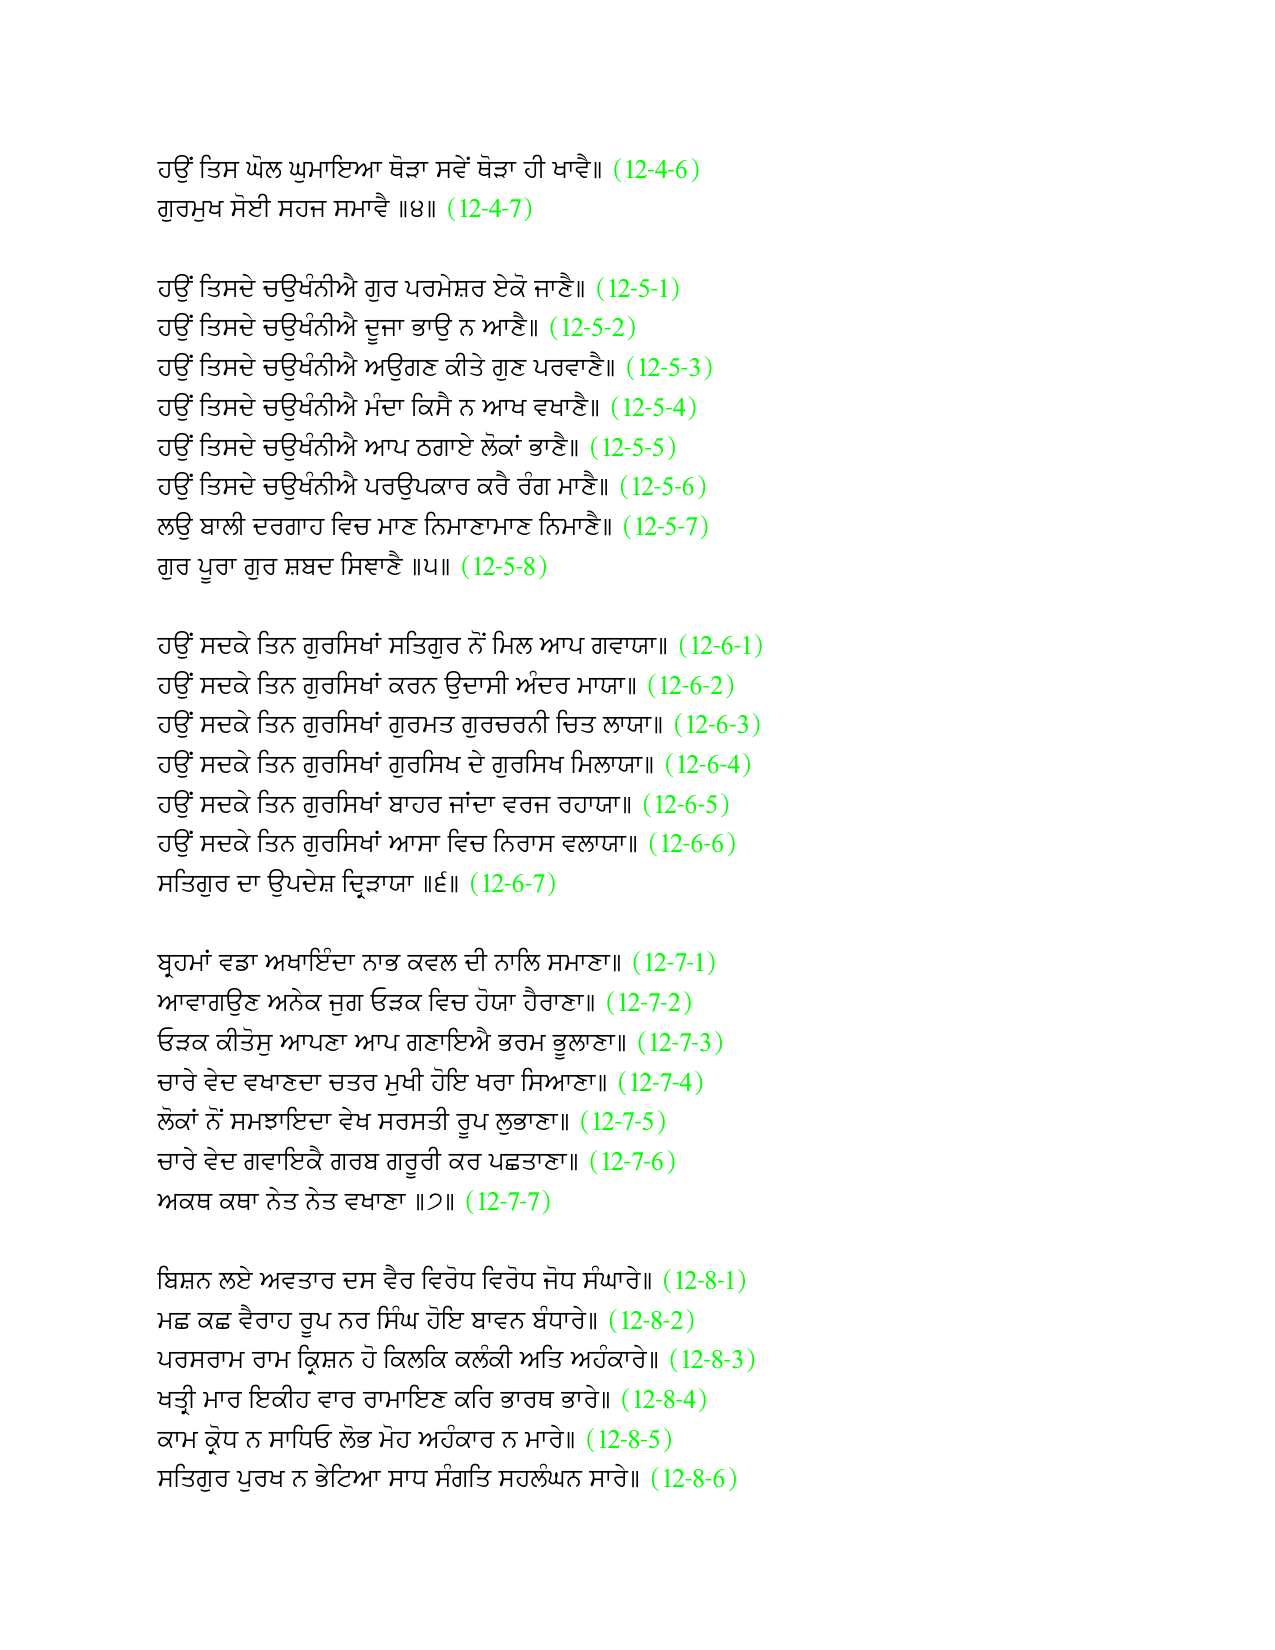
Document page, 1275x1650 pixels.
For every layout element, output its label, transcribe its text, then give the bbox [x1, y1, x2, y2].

text ਹਉਂ ਸਦਕੇ ਤਿਨ ਗੁਰਸਿਖਾਂ ਕਰਨ ਉਦਾਸੀ ਅੰਦਰ ਮਾਯਾ॥ (12-6-2) [150, 666, 1125, 706]
text ਹਉਂ ਤਿਸਦੇ ਚਉਖੰਨੀਐ ਆਪ ਠਗਾਏ ਲੋਕਾਂ ਭਾਣੈ॥ (12-5-5) [150, 428, 1125, 467]
text ਹਉਂ ਤਿਸਦੇ ਚਉਖੰਨੀਐ ਪਰਉਪਕਾਰ ਕਰੈ ਰੰਗ ਮਾਣੈ॥ (12-5-6) [150, 467, 1125, 507]
text ਕਾਮ ਕ੍ਰੋਧ ਨ ਸਾਧਿਓ ਲੋਭ ਮੋਹ ਅਹੰਕਾਰ ਨ ਮਾਰੇ॥ (12-8-5) [150, 1420, 1125, 1460]
text ਬਿਸ਼ਨ ਲਏ ਅਵਤਾਰ ਦਸ ਵੈਰ ਵਿਰੋਧ ਵਿਰੋਧ ਜੋਧ ਸੰਘਾਰੇ॥ (12-8-1) [150, 1261, 1125, 1301]
text ਹਉਂ ਤਿਸਦੇ ਚਉਖੰਨੀਐ ਅਉਗਣ ਕੀਤੇ ਗੁਣ ਪਰਵਾਣੈ॥ (12-5-3) [150, 348, 1125, 388]
text ਸਤਿਗੁਰ ਪੁਰਖ ਨ ਭੇਟਿਆ ਸਾਧ ਸੰਗਤਿ ਸਹਲੰਘਨ ਸਾਰੇ॥ (12-8-6) [150, 1460, 1125, 1499]
text ਖਤ੍ਰੀ ਮਾਰ ਇਕੀਹ ਵਾਰ ਰਾਮਾਇਣ ਕਰਿ ਭਾਰਥ ਭਾਰੇ॥ (12-8-4) [150, 1380, 1125, 1420]
text ਅਕਥ ਕਥਾ ਨੇਤ ਨੇਤ ਵਖਾਣਾ ॥੭॥ (12-7-7) [150, 1182, 1125, 1222]
text ਮਛ ਕਛ ਵੈਰਾਹ ਰੂਪ ਨਰ ਸਿੰਘ ਹੋਇ ਬਾਵਨ ਬੰਧਾਰੇ॥ (12-8-2) [150, 1301, 1125, 1341]
text ਗੁਰ ਪੂਰਾ ਗੁਰ ਸ਼ਬਦ ਸਿਞਾਣੈ ॥੫॥ (12-5-8) [150, 547, 1125, 587]
text ਹਉਂ ਸਦਕੇ ਤਿਨ ਗੁਰਸਿਖਾਂ ਗੁਰਸਿਖ ਦੇ ਗੁਰਸਿਖ ਮਿਲਾਯਾ॥ (12-6-4) [150, 745, 1125, 785]
text ਹਉਂ ਸਦਕੇ ਤਿਨ ਗੁਰਸਿਖਾਂ ਗੁਰਮਤ ਗੁਰਚਰਨੀ ਚਿਤ ਲਾਯਾ॥ (12-6-3) [150, 706, 1125, 745]
text ਹਉਂ ਸਦਕੇ ਤਿਨ ਗੁਰਸਿਖਾਂ ਆਸਾ ਵਿਚ ਨਿਰਾਸ ਵਲਾਯਾ॥ (12-6-6) [150, 825, 1125, 864]
text ਹਉਂ ਸਦਕੇ ਤਿਨ ਗੁਰਸਿਖਾਂ ਬਾਹਰ ਜਾਂਦਾ ਵਰਜ ਰਹਾਯਾ॥ (12-6-5) [150, 785, 1125, 825]
text ਹਉਂ ਤਿਸ ਘੋਲ ਘੁਮਾਇਆ ਥੋੜਾ ਸਵੇਂ ਥੋੜਾ ਹੀ ਖਾਵੈ॥ (12-4-6) [150, 150, 1125, 190]
text ਲੋਕਾਂ ਨੋਂ ਸਮਝਾਇਦਾ ਵੇਖ ਸਰਸਤੀ ਰੂਪ ਲੁਭਾਣਾ॥ (12-7-5) [150, 1102, 1125, 1142]
text ਪਰਸਰਾਮ ਰਾਮ ਕ੍ਰਿਸ਼ਨ ਹੋ ਕਿਲਕਿ ਕਲੰਕੀ ਅਤਿ ਅਹੰਕਾਰੇ॥ (12-8-3) [150, 1341, 1125, 1380]
text ਆਵਾਗਉਣ ਅਨੇਕ ਜੁਗ ਓੜਕ ਵਿਚ ਹੋਯਾ ਹੈਰਾਣਾ॥ (12-7-2) [150, 983, 1125, 1023]
text ਲਉ ਬਾਲੀ ਦਰਗਾਹ ਵਿਚ ਮਾਣ ਨਿਮਾਣਾਮਾਣ ਨਿਮਾਣੈ॥ (12-5-7) [150, 507, 1125, 547]
text ਹਉਂ ਸਦਕੇ ਤਿਨ ਗੁਰਸਿਖਾਂ ਸਤਿਗੁਰ ਨੋਂ ਮਿਲ ਆਪ ਗਵਾਯਾ॥ (12-6-1) [150, 626, 1125, 666]
text ਚਾਰੇ ਵੇਦ ਗਵਾਇਕੈ ਗਰਬ ਗਰੂਰੀ ਕਰ ਪਛਤਾਣਾ॥ (12-7-6) [150, 1142, 1125, 1182]
text ਓੜਕ ਕੀਤੋਸੁ ਆਪਣਾ ਆਪ ਗਣਾਇਐ ਭਰਮ ਭੂਲਾਣਾ॥ (12-7-3) [150, 1023, 1125, 1063]
text ਹਉਂ ਤਿਸਦੇ ਚਉਖੰਨੀਐ ਦੂਜਾ ਭਾਉ ਨ ਆਣੈ॥ (12-5-2) [150, 309, 1125, 348]
text ਬ੍ਰਹਮਾਂ ਵਡਾ ਅਖਾਇੰਦਾ ਨਾਭ ਕਵਲ ਦੀ ਨਾਲਿ ਸਮਾਣਾ॥ (12-7-1) [150, 944, 1125, 983]
text ਸਤਿਗੁਰ ਦਾ ਉਪਦੇਸ਼ ਦ੍ਰਿੜਾਯਾ ॥੬॥ (12-6-7) [150, 864, 1125, 904]
text ਚਾਰੇ ਵੇਦ ਵਖਾਣਦਾ ਚਤਰ ਮੁਖੀ ਹੋਇ ਖਰਾ ਸਿਆਣਾ॥ (12-7-4) [150, 1063, 1125, 1102]
text ਹਉਂ ਤਿਸਦੇ ਚਉਖੰਨੀਐ ਮੰਦਾ ਕਿਸੈ ਨ ਆਖ ਵਖਾਣੈ॥ (12-5-4) [150, 388, 1125, 428]
text ਗੁਰਮੁਖ ਸੋਈ ਸਹਜ ਸਮਾਵੈ ॥੪॥ (12-4-7) [150, 190, 1125, 229]
text ਹਉਂ ਤਿਸਦੇ ਚਉਖੰਨੀਐ ਗੁਰ ਪਰਮੇਸ਼ਰ ਏਕੋ ਜਾਣੈ॥ (12-5-1) [150, 269, 1125, 309]
